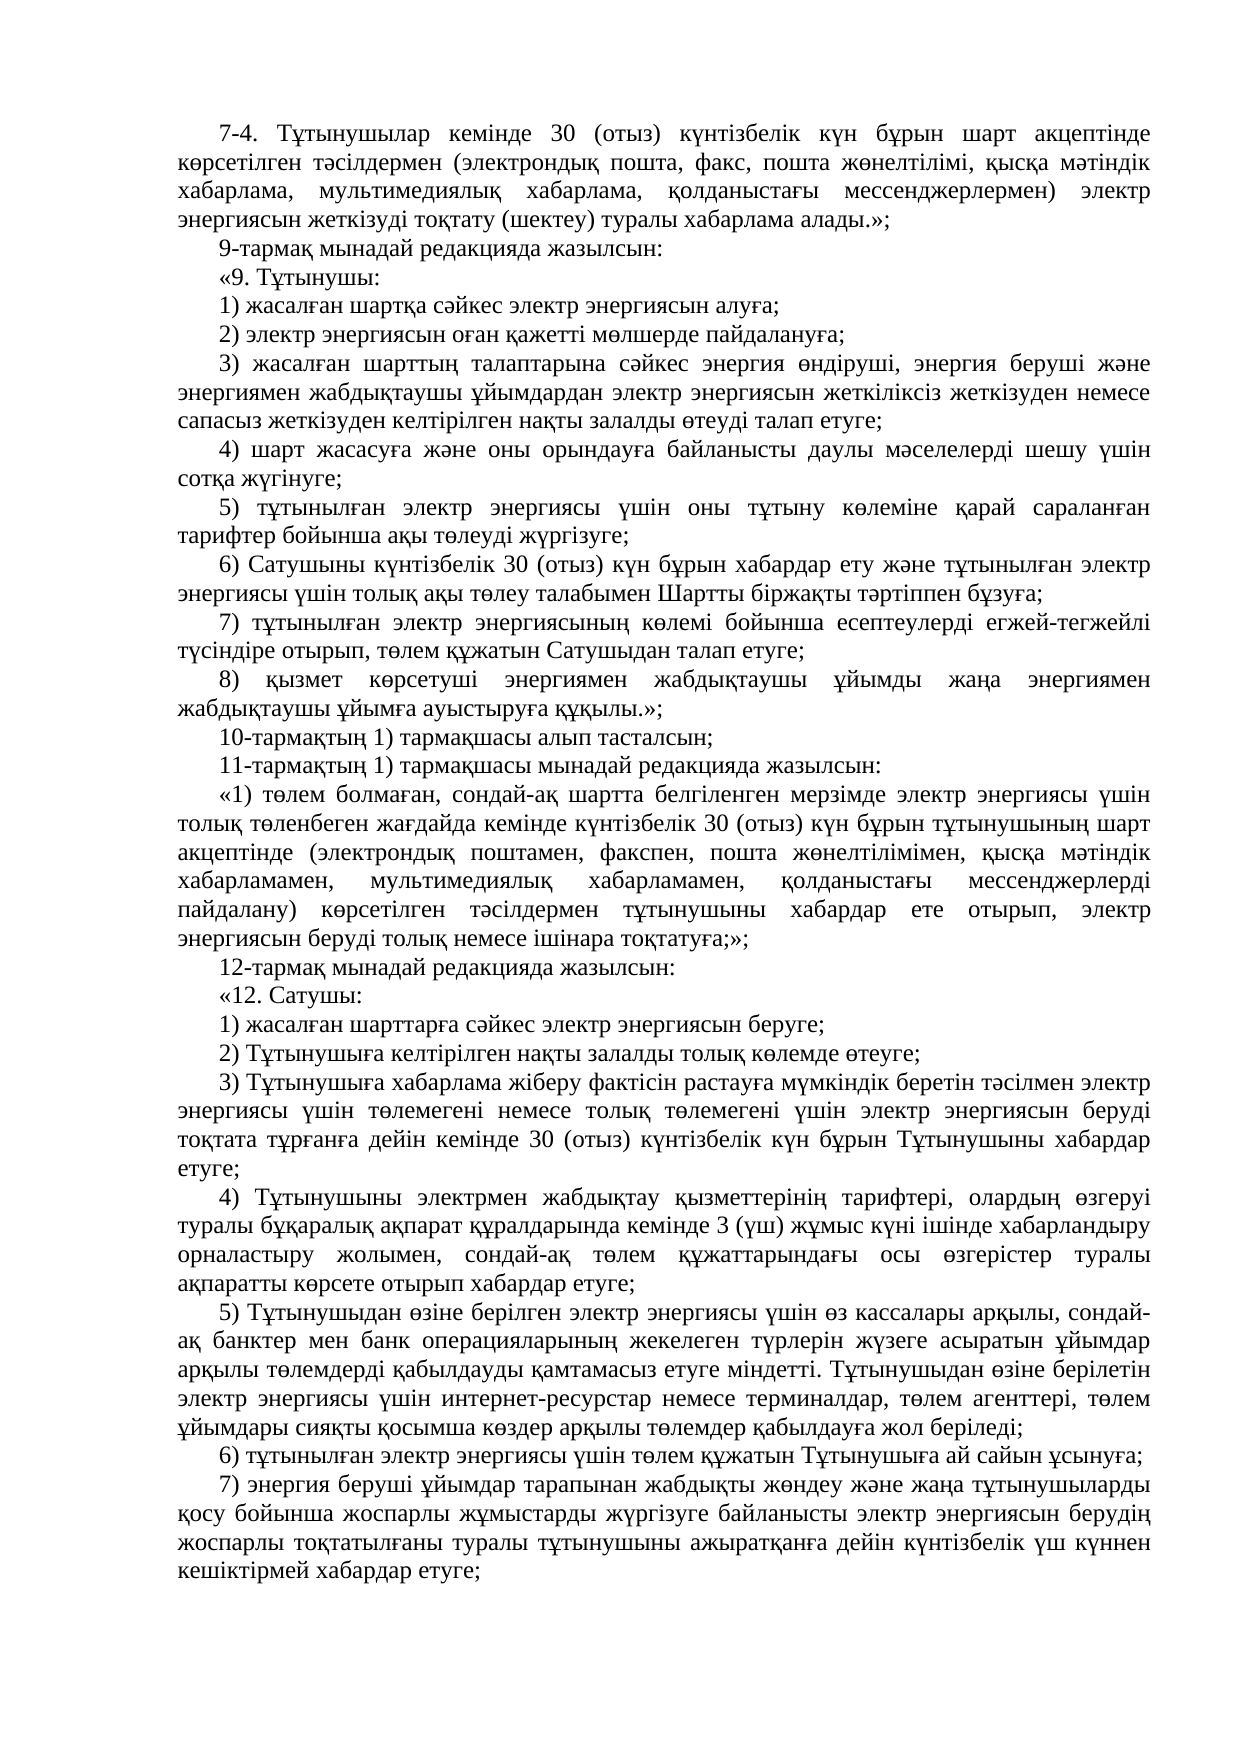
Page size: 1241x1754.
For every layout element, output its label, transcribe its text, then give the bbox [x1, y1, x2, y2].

text 7) тұтынылған электр энергиясының көлемі бойынша есептеулерді егжей-тегжейлі түсіндіре отырып, төлем құжатын Сатушыдан талап етуге; [177, 607, 1152, 664]
text 7-4. Тұтынушылар кемінде 30 (отыз) күнтізбелік күн бұрын шарт акцептінде көрсетілген тәсілдермен (электрондық пошта, факс, пошта жөнелтілімі, қысқа мәтіндік хабарлама, мультимедиялық хабарлама, қолданыстағы мессенджерлермен) электр энергиясын жеткізуді тоқтату (шектеу) туралы хабарлама алады.»; [177, 118, 1152, 233]
text 9-тармақ мынадай редакцияда жазылсын: [177, 233, 1152, 262]
text 11-тармақтың 1) тармақшасы мынадай редакцияда жазылсын: [177, 751, 1152, 779]
text 6) тұтынылған электр энергиясы үшін төлем құжатын Тұтынушыға ай сайын ұсынуға; [177, 1441, 1152, 1469]
text 5) Тұтынушыдан өзіне берілген электр энергиясы үшін өз кассалары арқылы, сондай-ақ банктер мен банк операцияларының жекелеген түрлерін жүзеге асыратын ұйымдар арқылы төлемдерді қабылдауды қамтамасыз етуге міндетті. Тұтынушыдан өзіне берілетін электр энергиясы үшін интернет-ресурстар немесе терминалдар, төлем агенттері, төлем ұйымдары сияқты қосымша көздер арқылы төлемдер қабылдауға жол беріледі; [177, 1297, 1152, 1441]
text 3) Тұтынушыға хабарлама жіберу фактісін растауға мүмкіндік беретін тәсілмен электр энергиясы үшін төлемегені немесе толық төлемегені үшін электр энергиясын беруді тоқтата тұрғанға дейін кемінде 30 (отыз) күнтізбелік күн бұрын Тұтынушыны хабардар етуге; [177, 1067, 1152, 1182]
text 1) жасалған шартқа сәйкес электр энергиясын алуға; [177, 291, 1152, 319]
text 7) энергия беруші ұйымдар тарапынан жабдықты жөндеу және жаңа тұтынушыларды қосу бойынша жоспарлы жұмыстарды жүргізуге байланысты электр энергиясын берудің жоспарлы тоқтатылғаны туралы тұтынушыны ажыратқанға дейін күнтізбелік үш күннен кешіктірмей хабардар етуге; [177, 1469, 1152, 1584]
text 3) жасалған шарттың талаптарына сәйкес энергия өндiрушi, энергия берушi және энергиямен жабдықтаушы ұйымдардан электр энергиясын жеткіліксіз жеткізуден немесе сапасыз жеткiзуден келтiрiлген нақты залалды өтеуді талап етуге; [177, 348, 1152, 434]
text 4) Тұтынушыны электрмен жабдықтау қызметтерінің тарифтері, олардың өзгеруі туралы бұқаралық ақпарат құралдарында кемінде 3 (үш) жұмыс күні ішінде хабарландыру орналастыру жолымен, сондай-ақ төлем құжаттарындағы осы өзгерістер туралы ақпаратты көрсете отырып хабардар етуге; [177, 1182, 1152, 1297]
text 8) қызмет көрсетуші энергиямен жабдықтаушы ұйымды жаңа энергиямен жабдықтаушы ұйымға ауыстыруға құқылы.»; [177, 664, 1152, 722]
text 5) тұтынылған электр энергиясы үшін оны тұтыну көлеміне қарай сараланған тарифтер бойынша ақы төлеуді жүргізуге; [177, 492, 1152, 549]
text «1) төлем болмаған, сондай-ақ шартта белгіленген мерзімде электр энергиясы үшін толық төленбеген жағдайда кемінде күнтізбелік 30 (отыз) күн бұрын тұтынушының шарт акцептінде (электрондық поштамен, факспен, пошта жөнелтілімімен, қысқа мәтіндік хабарламамен, мультимедиялық хабарламамен, қолданыстағы мессенджерлерді пайдалану) көрсетілген тәсілдермен тұтынушыны хабардар ете отырып, электр энергиясын беруді толық немесе ішінара тоқтатуға;»; [177, 779, 1152, 952]
text 12-тармақ мынадай редакцияда жазылсын: [177, 952, 1152, 981]
text 6) Сатушыны күнтізбелік 30 (отыз) күн бұрын хабардар ету және тұтынылған электр энергиясы үшін толық ақы төлеу талабымен Шартты біржақты тәртіппен бұзуға; [177, 549, 1152, 607]
text 1) жасалған шарттарға сәйкес электр энергиясын беруге; [177, 1009, 1152, 1038]
text 2) электр энергиясын оған қажетті мөлшерде пайдалануға; [177, 319, 1152, 348]
text 10-тармақтың 1) тармақшасы алып тасталсын; [177, 722, 1152, 751]
text 4) шарт жасасуға және оны орындауға байланысты даулы мәселелердi шешу үшiн сотқа жүгiнуге; [177, 434, 1152, 492]
text 2) Тұтынушыға келтірілген нақты залалды толық көлемде өтеуге; [177, 1038, 1152, 1067]
text «12. Сатушы: [177, 981, 1152, 1009]
text «9. Тұтынушы: [177, 262, 1152, 291]
